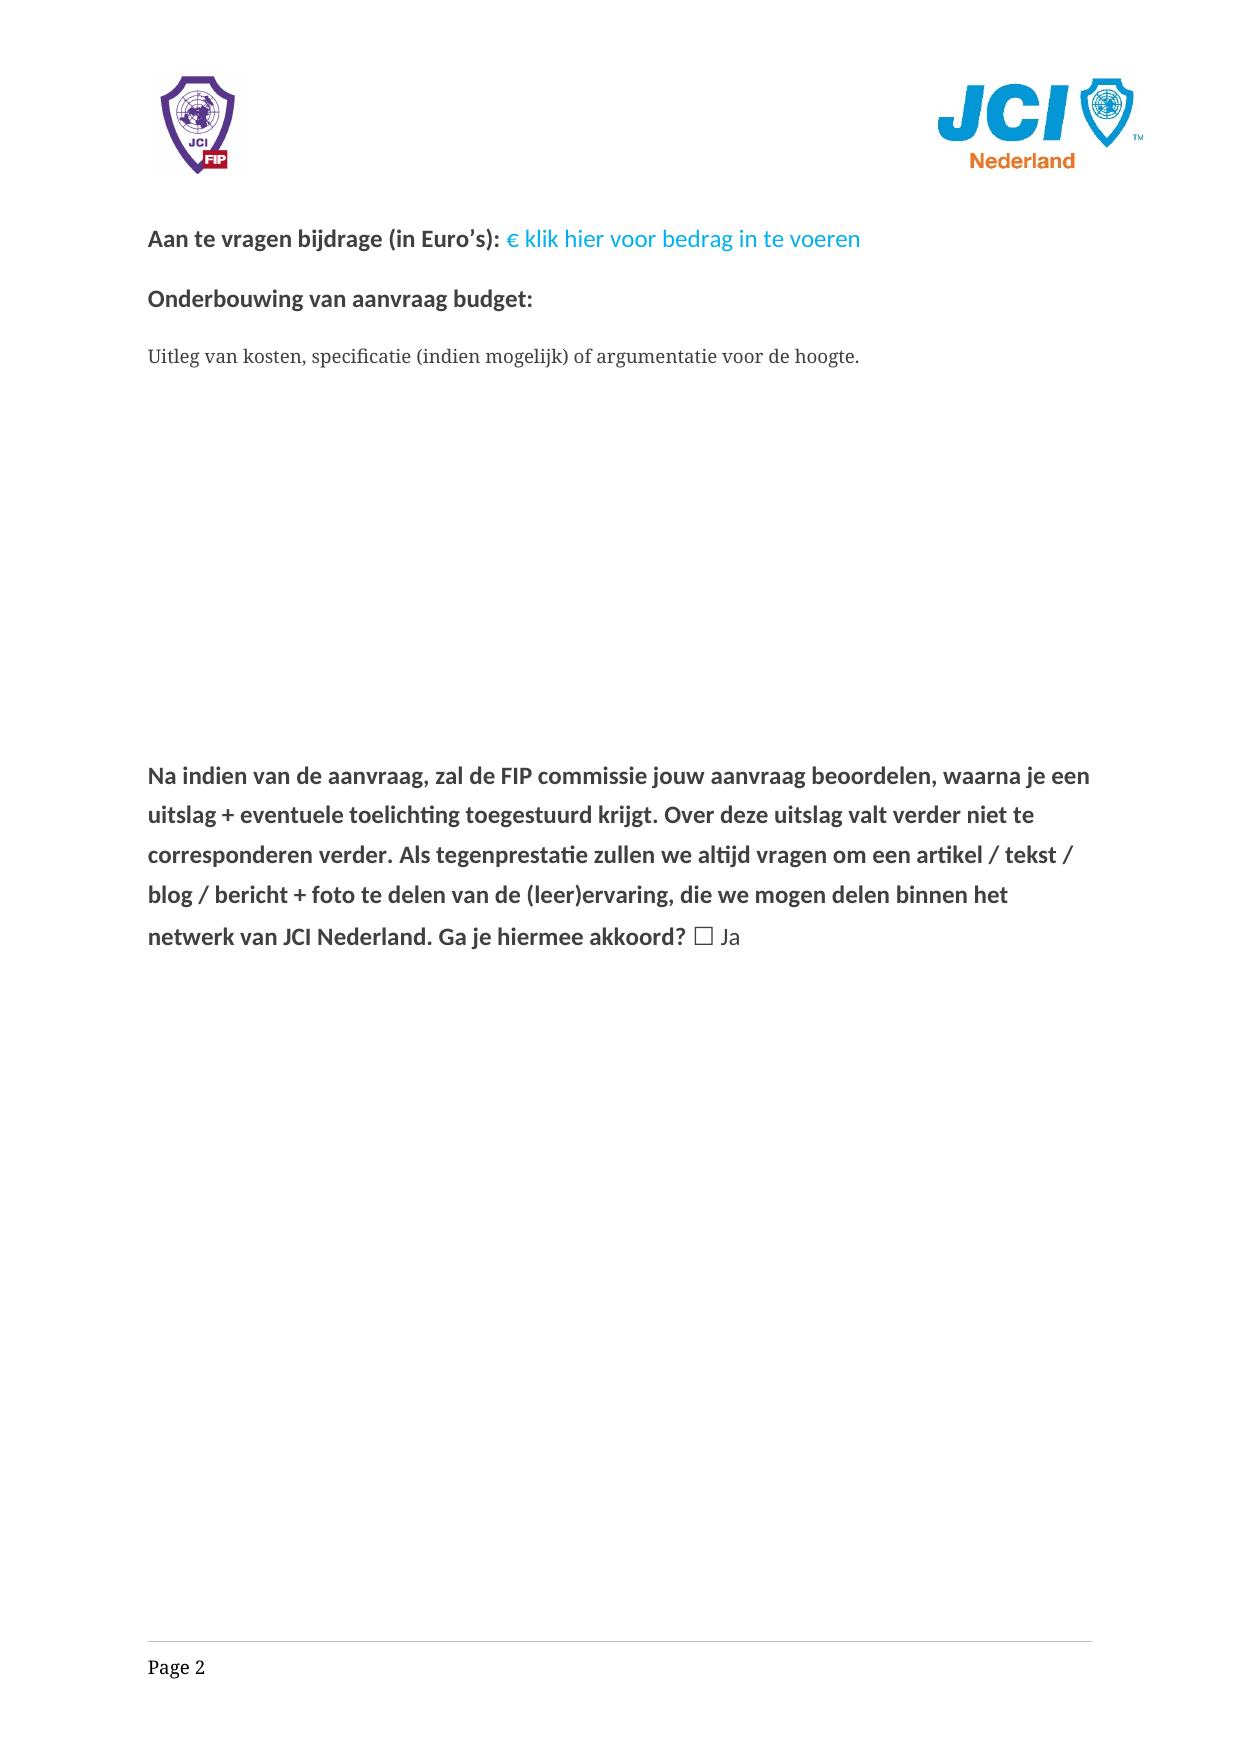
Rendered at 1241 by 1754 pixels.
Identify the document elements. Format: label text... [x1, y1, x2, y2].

picture [147, 73, 251, 177]
text Aan te vragen bijdrage (in Euro’s): [148, 223, 1092, 253]
text Na indien van de aanvraag, zal de FIP commissie jouw aanvraag beoordelen, waarna je een uitslag + eventuele toelichting toegestuurd krijgt. Over deze uitslag valt verder niet te corresponderen verder. Als tegenprestatie zullen we altijd vragen om een artikel / tekst / blog / bericht + foto te delen van de (leer)ervaring, die we mogen delen binnen het netwerk van JCI Nederland. Ga je hiermee akkoord? Ja [148, 760, 1092, 952]
picture [933, 75, 1147, 172]
text Onderbouwing van aanvraag budget: [148, 283, 1092, 314]
